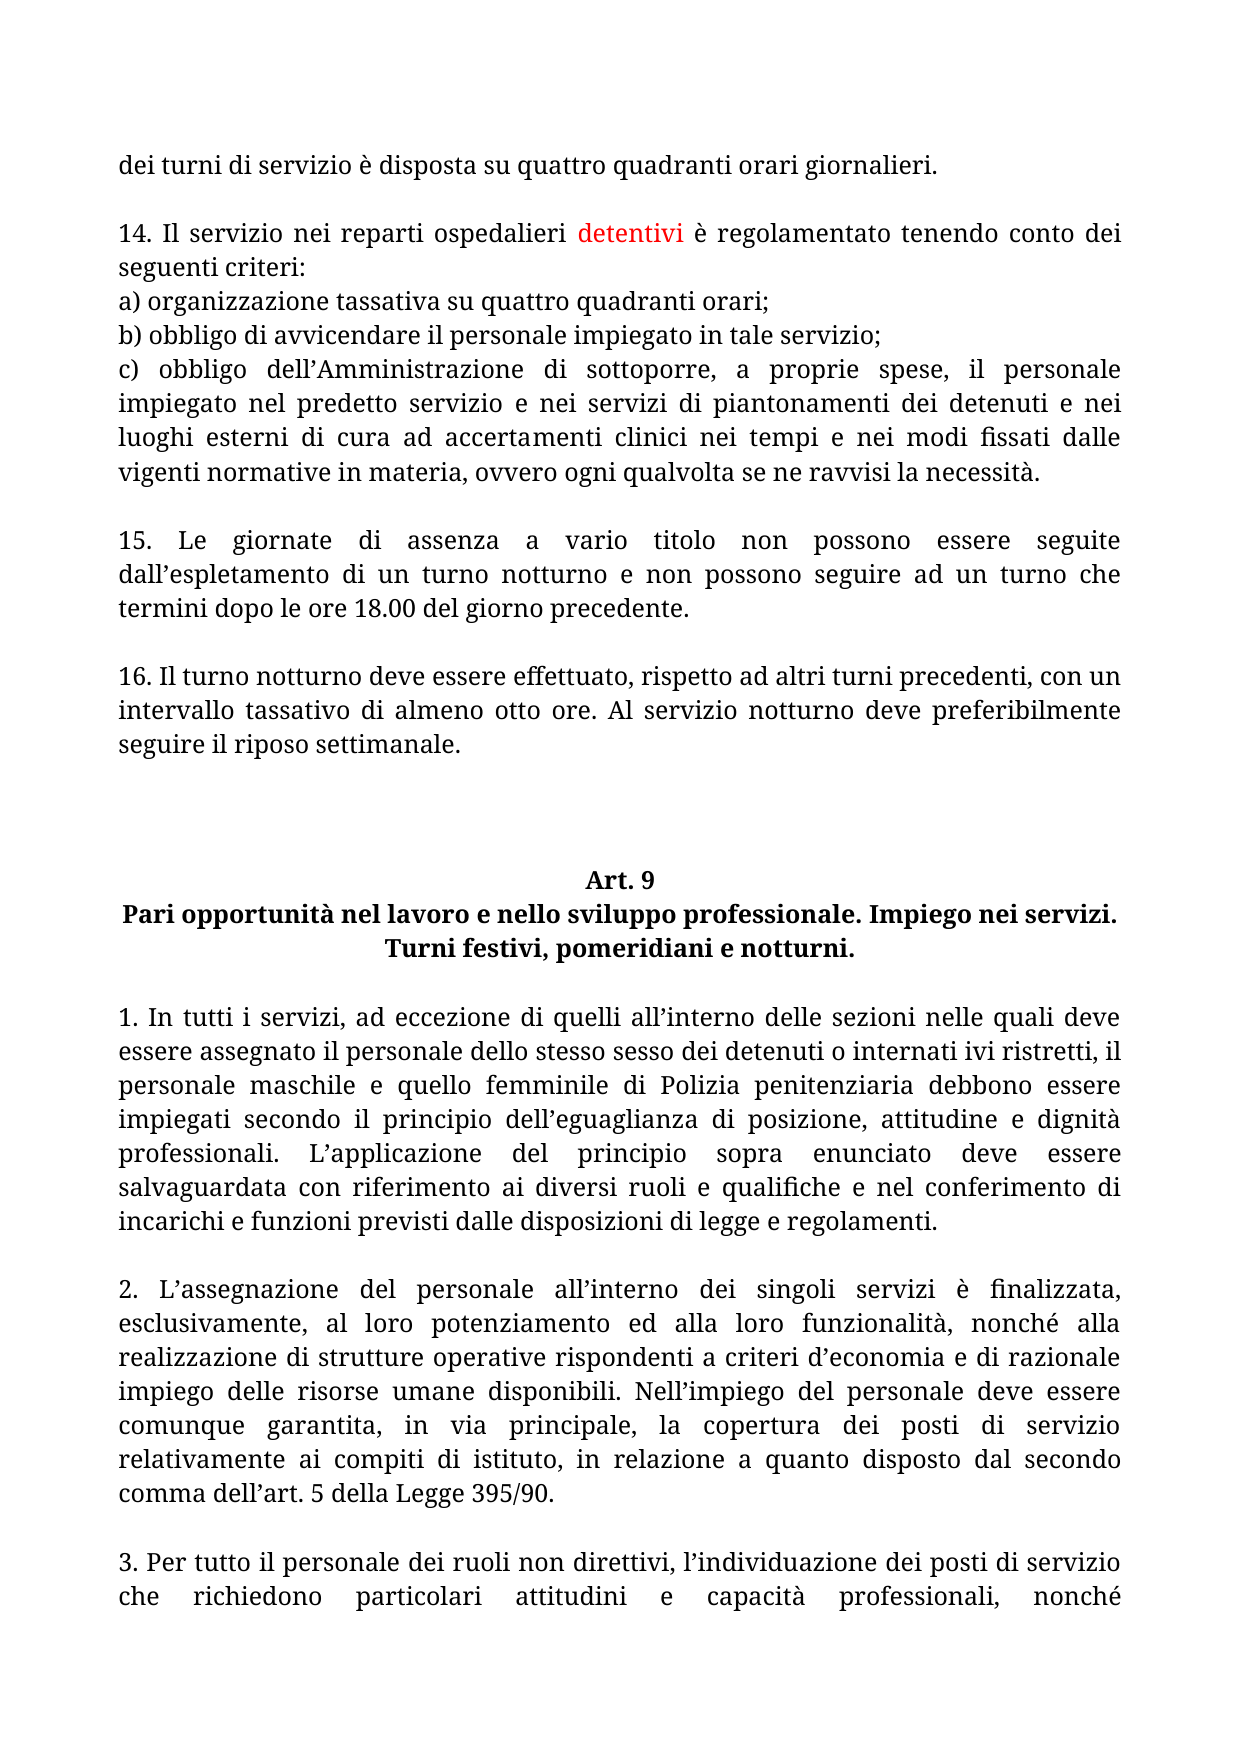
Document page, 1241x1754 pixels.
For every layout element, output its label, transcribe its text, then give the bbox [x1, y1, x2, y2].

text 2. L’assegnazione del personale all’interno dei singoli servizi è finalizzata, esclusivamente, al loro potenziamento ed alla loro funzionalità, nonché alla realizzazione di strutture operative rispondenti a criteri d’economia e di razionale impiego delle risorse umane disponibili. Nell’impiego del personale deve essere comunque garantita, in via principale, la copertura dei posti di servizio relativamente ai compiti di istituto, in relazione a quanto disposto dal secondo comma dell’art. 5 della Legge 395/90. [118, 1272, 1122, 1510]
text Pari opportunità nel lavoro e nello sviluppo professionale. Impiego nei servizi. Turni festivi, pomeridiani e notturni. [118, 897, 1122, 965]
text 1. In tutti i servizi, ad eccezione di quelli all’interno delle sezioni nelle quali deve essere assegnato il personale dello stesso sesso dei detenuti o internati ivi ristretti, il personale maschile e quello femminile di Polizia penitenziaria debbono essere impiegati secondo il principio dell’eguaglianza di posizione, attitudine e dignità professionali. L’applicazione del principio sopra enunciato deve essere salvaguardata con riferimento ai diversi ruoli e qualifiche e nel conferimento di incarichi e funzioni previsti dalle disposizioni di legge e regolamenti. [118, 999, 1122, 1238]
text 14. Il servizio nei reparti ospedalieri detentivi è regolamentato tenendo conto dei seguenti criteri: [118, 216, 1122, 284]
text 16. Il turno notturno deve essere effettuato, rispetto ad altri turni precedenti, con un intervallo tassativo di almeno otto ore. Al servizio notturno deve preferibilmente seguire il riposo settimanale. [118, 658, 1122, 761]
text b) obbligo di avvicendare il personale impiegato in tale servizio; [118, 318, 1122, 352]
text c) obbligo dell’Amministrazione di sottoporre, a proprie spese, il personale impiegato nel predetto servizio e nei servizi di piantonamenti dei detenuti e nei luoghi esterni di cura ad accertamenti clinici nei tempi e nei modi fissati dalle vigenti normative in materia, ovvero ogni qualvolta se ne ravvisi la necessità. [118, 352, 1122, 488]
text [118, 148, 1122, 182]
text Art. 9 [118, 863, 1122, 897]
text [118, 1544, 1122, 1612]
text 15. Le giornate di assenza a vario titolo non possono essere seguite dall’espletamento di un turno notturno e non possono seguire ad un turno che termini dopo le ore 18.00 del giorno precedente. [118, 522, 1122, 624]
text a) organizzazione tassativa su quattro quadranti orari; [118, 284, 1122, 318]
